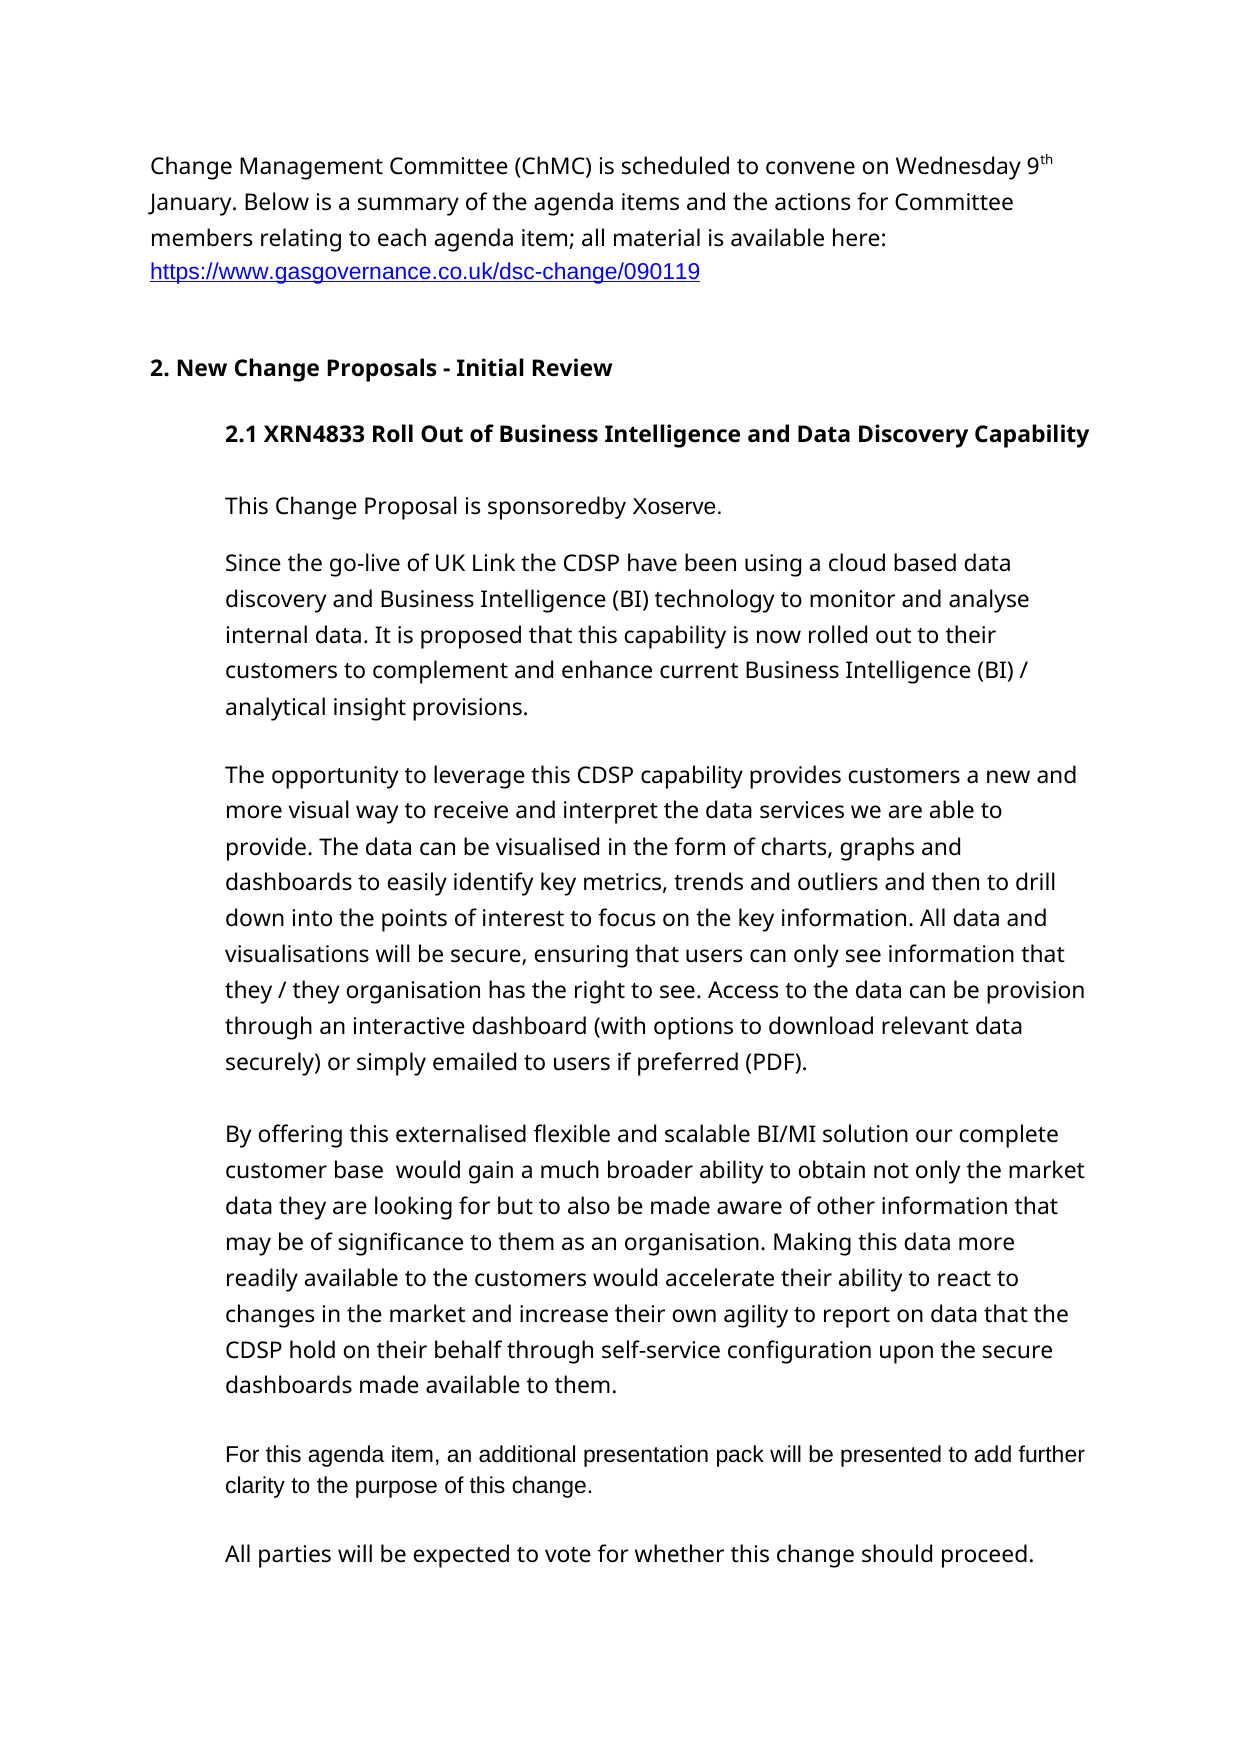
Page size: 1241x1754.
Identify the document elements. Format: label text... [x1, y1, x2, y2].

text Change Management Committee (ChMC) is scheduled to convene on Wednesday 9th January. Below is a summary of the agenda items and the actions for Committee members relating to each agenda item; all material is available here: https://www.gasgovernance.co.uk/dsc-change/090119 [150, 150, 1090, 285]
text By offering this externalised flexible and scalable BI/MI solution our complete customer base would gain a much broader ability to obtain not only the market data they are looking for but to also be made aware of other information that may be of significance to them as an organisation. Making this data more readily available to the customers would accelerate their ability to react to changes in the market and increase their own agility to report on data that the CDSP hold on their behalf through self-service configuration upon the secure dashboards made available to them. [225, 1118, 1090, 1401]
text 2. New Change Proposals - Initial Review [150, 352, 1090, 383]
text Since the go-live of UK Link the CDSP have been using a cloud based data discovery and Business Intelligence (BI) technology to monitor and analyse internal data. It is proposed that this capability is now rolled out to their customers to complement and enhance current Business Intelligence (BI) / analytical insight provisions. [225, 547, 1090, 722]
text 2.1 XRN4833 Roll Out of Business Intelligence and Data Discovery Capability [150, 418, 1090, 449]
text For this agenda item, an additional presentation pack will be presented to add further clarity to the purpose of this change. [225, 1441, 1090, 1498]
text All parties will be expected to vote for whether this change should proceed. [225, 1538, 1090, 1569]
text This Change Proposal is sponsoredby Xoserve. [225, 490, 1090, 521]
text The opportunity to leverage this CDSP capability provides customers a new and more visual way to receive and interpret the data services we are able to provide. The data can be visualised in the form of charts, graphs and dashboards to easily identify key metrics, trends and outliers and then to drill down into the points of interest to focus on the key information. All data and visualisations will be secure, ensuring that users can only see information that they / they organisation has the right to see. Access to the data can be provision through an interactive dashboard (with options to download relevant data securely) or simply emailed to users if preferred (PDF). [225, 758, 1090, 1077]
